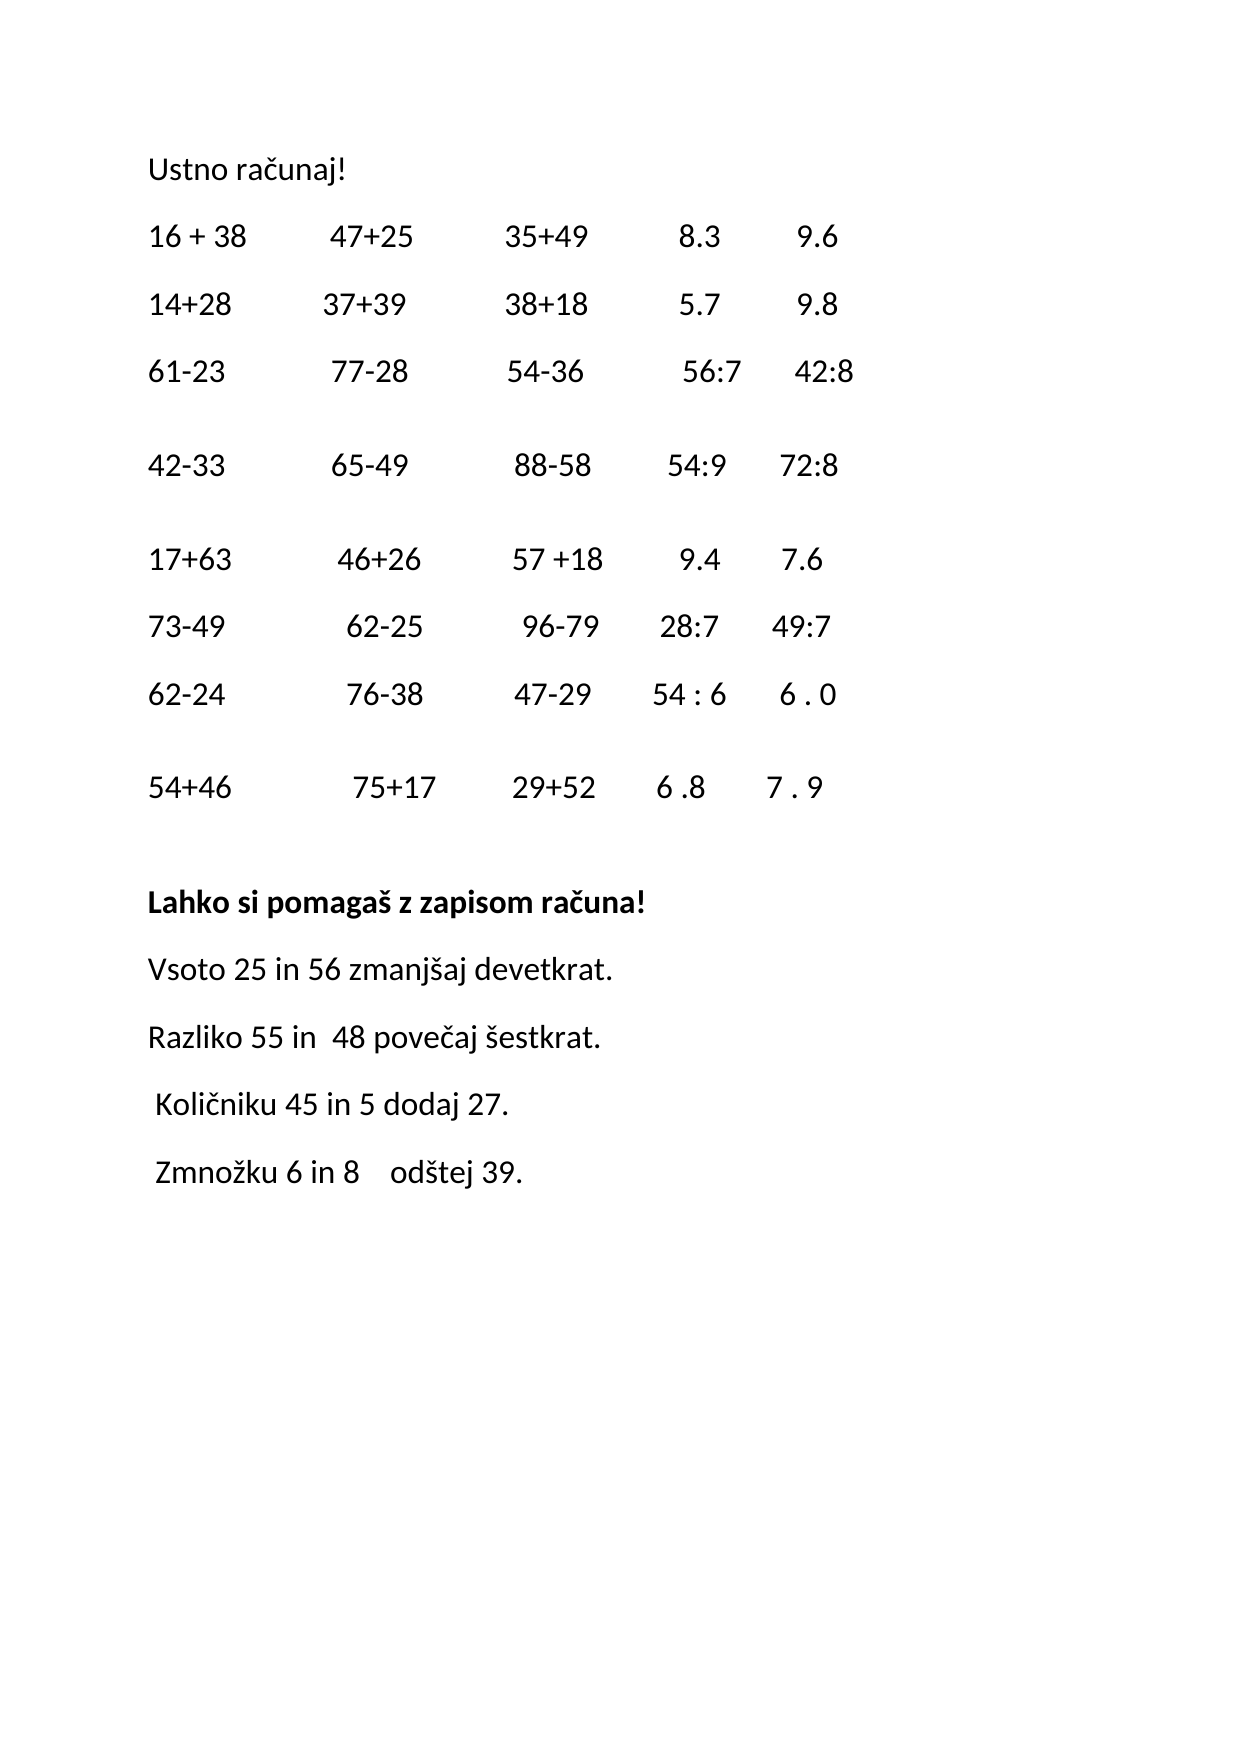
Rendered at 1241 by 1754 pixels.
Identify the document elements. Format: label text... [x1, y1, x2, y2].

text Razliko 55 in 48 povečaj šestkrat. [148, 1016, 1093, 1057]
text Lahko si pomagaš z zapisom računa! [148, 881, 1093, 921]
text 16 + 38 47+25 35+49 8.3 9.6 [148, 215, 1093, 256]
text Vsoto 25 in 56 zmanjšaj devetkrat. [148, 948, 1093, 989]
text 17+63 46+26 57 +18 9.4 7.6 [148, 537, 1093, 578]
text 54+46 75+17 29+52 6 .8 7 . 9 [148, 766, 1093, 807]
text Količniku 45 in 5 dodaj 27. [148, 1083, 1093, 1124]
text Ustno računaj! [148, 148, 1093, 188]
text Zmnožku 6 in 8 odštej 39. [148, 1151, 1093, 1192]
text 14+28 37+39 38+18 5.7 9.8 [148, 283, 1093, 323]
text 61-23 77-28 54-36 56:7 42:8 [148, 350, 1093, 391]
text 42-33 65-49 88-58 54:9 72:8 [148, 444, 1093, 485]
text 73-49 62-25 96-79 28:7 49:7 [148, 605, 1093, 646]
text 62-24 76-38 47-29 54 : 6 6 . 0 [148, 673, 1093, 713]
